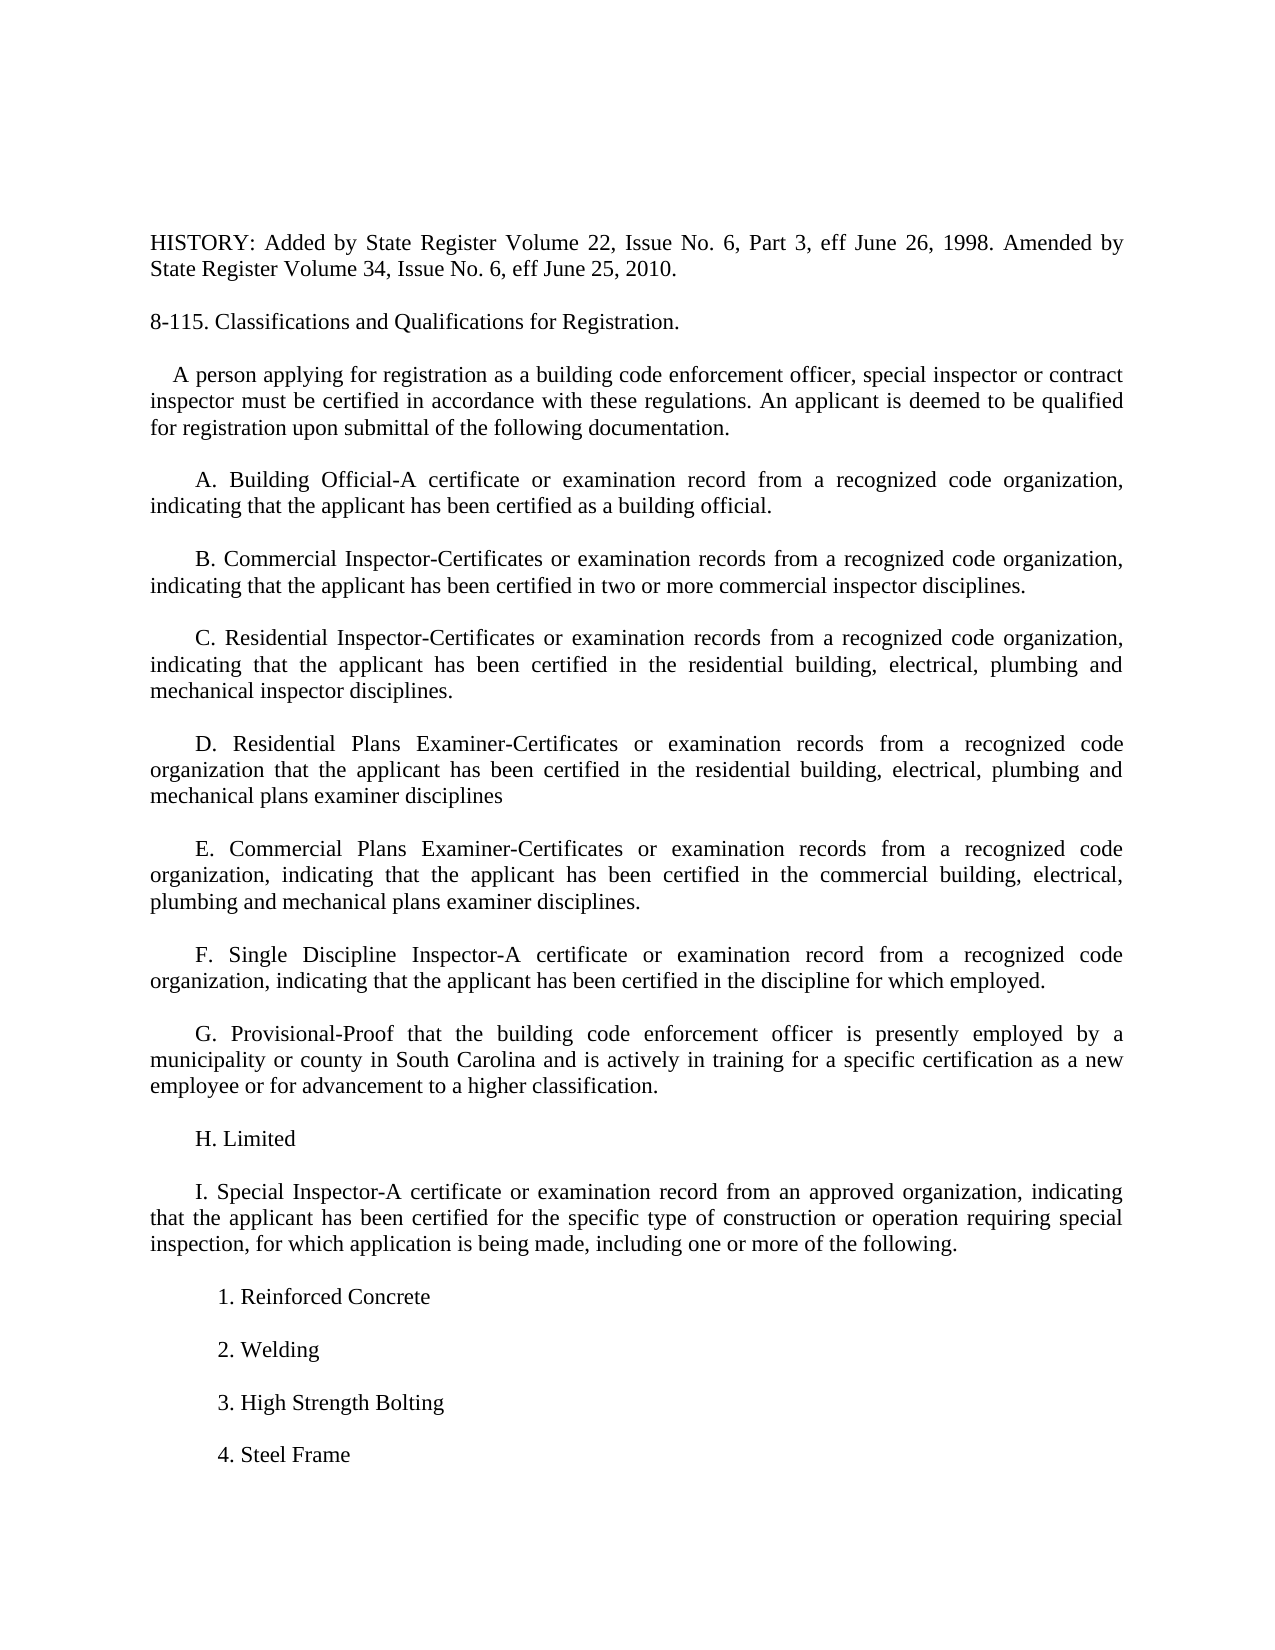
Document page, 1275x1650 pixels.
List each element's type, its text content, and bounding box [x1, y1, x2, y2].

text H. Limited [150, 1125, 1125, 1151]
text 8-115. Classifications and Qualifications for Registration. [150, 308, 1125, 334]
text D. Residential Plans Examiner-Certificates or examination records from a recognized code organization that the applicant has been certified in the residential building, electrical, plumbing and mechanical plans examiner disciplines [150, 730, 1125, 809]
text 2. Welding [150, 1336, 1125, 1362]
text I. Special Inspector-A certificate or examination record from an approved organization, indicating that the applicant has been certified for the specific type of construction or operation requiring special inspection, for which application is being made, including one or more of the following. [150, 1178, 1125, 1257]
text A person applying for registration as a building code enforcement officer, special inspector or contract inspector must be certified in accordance with these regulations. An applicant is deemed to be qualified for registration upon submittal of the following documentation. [150, 361, 1125, 440]
text B. Commercial Inspector-Certificates or examination records from a recognized code organization, indicating that the applicant has been certified in two or more commercial inspector disciplines. [150, 545, 1125, 598]
text E. Commercial Plans Examiner-Certificates or examination records from a recognized code organization, indicating that the applicant has been certified in the commercial building, electrical, plumbing and mechanical plans examiner disciplines. [150, 835, 1125, 914]
text C. Residential Inspector-Certificates or examination records from a recognized code organization, indicating that the applicant has been certified in the residential building, electrical, plumbing and mechanical inspector disciplines. [150, 624, 1125, 703]
text 3. High Strength Bolting [150, 1389, 1125, 1415]
text G. Provisional-Proof that the building code enforcement officer is presently employed by a municipality or county in South Carolina and is actively in training for a specific certification as a new employee or for advancement to a higher classification. [150, 1020, 1125, 1099]
text A. Building Official-A certificate or examination record from a recognized code organization, indicating that the applicant has been certified as a building official. [150, 466, 1125, 519]
text 1. Reinforced Concrete [150, 1283, 1125, 1309]
text 4. Steel Frame [150, 1441, 1125, 1468]
text F. Single Discipline Inspector-A certificate or examination record from a recognized code organization, indicating that the applicant has been certified in the discipline for which employed. [150, 941, 1125, 993]
